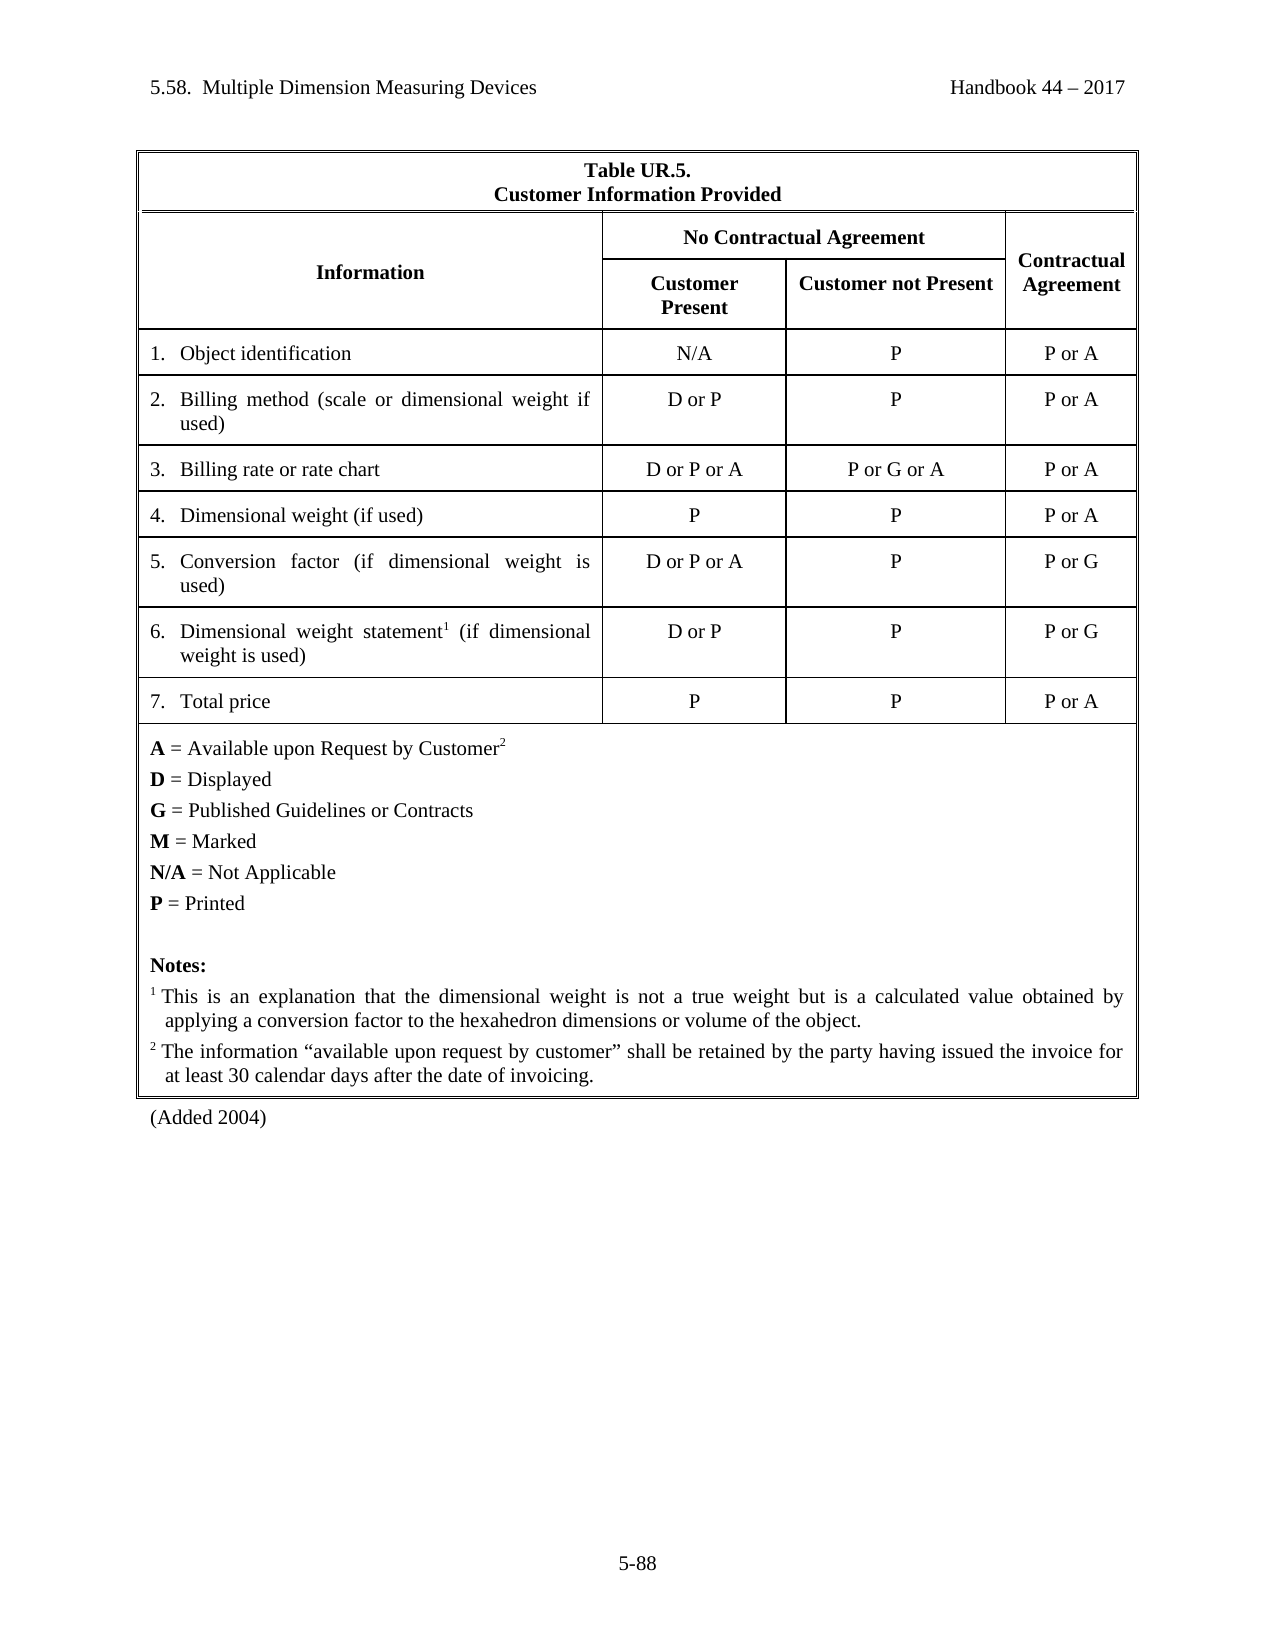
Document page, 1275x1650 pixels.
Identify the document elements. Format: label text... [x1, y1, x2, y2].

table_cell D or P or A [603, 446, 785, 490]
table_cell 2. Billing method (scale or dimensional weight if used) [139, 376, 602, 444]
table_cell P [787, 608, 1005, 676]
table_cell P [603, 492, 785, 536]
table_cell Contractual Agreement [1006, 210, 1137, 328]
table_cell A = Available upon Request by Customer2 D = Displayed G = Published Guidelines or Contracts M = Marked N/A = Not Applicable P = Printed Notes: 1 This is an explanation that the dimensional weight is not a true weight but is a calculated value obtained by applying a conversion factor to the hexahedron dimensions or volume of the object. 2 The information “available upon request by customer” shall be retained by the party having issued the invoice for at least 30 calendar days after the date of invoicing. [139, 724, 1136, 1096]
table_cell P or G or A [787, 446, 1005, 490]
table_cell P [787, 538, 1005, 606]
table_cell P or A [1006, 492, 1136, 536]
table_cell No Contractual Agreement [603, 213, 1005, 258]
table_cell 1. Object identification [139, 330, 602, 374]
table_cell Customer not Present [787, 260, 1005, 328]
table_cell 4. Dimensional weight (if used) [139, 492, 602, 536]
table_cell P or A [1006, 446, 1136, 490]
table_cell P [787, 492, 1005, 536]
table_cell D or P or A [603, 538, 785, 606]
table_cell N/A [603, 330, 785, 374]
table_cell P or A [1006, 678, 1136, 722]
table_cell P [787, 330, 1005, 374]
table_cell P or G [1006, 608, 1136, 676]
table_cell 3. Billing rate or rate chart [139, 446, 602, 490]
table_cell P or A [1006, 376, 1136, 444]
table_cell 6. Dimensional weight statement1 (if dimensional weight is used) [139, 608, 602, 676]
table_cell 5. Conversion factor (if dimensional weight is used) [139, 538, 602, 606]
table_cell 7. Total price [139, 678, 602, 722]
table_cell P [787, 376, 1005, 444]
table_cell Information [138, 210, 602, 328]
table_cell Customer Present [603, 260, 785, 328]
table_cell D or P [603, 376, 785, 444]
table_cell P [603, 678, 785, 722]
table_cell P or A [1006, 330, 1136, 374]
text (Added 2004) [150, 1105, 1125, 1129]
table_header Table UR.5. Customer Information Provided [139, 153, 1136, 210]
table_cell P [787, 678, 1005, 722]
table_cell P or G [1006, 538, 1136, 606]
table_cell D or P [603, 608, 785, 676]
